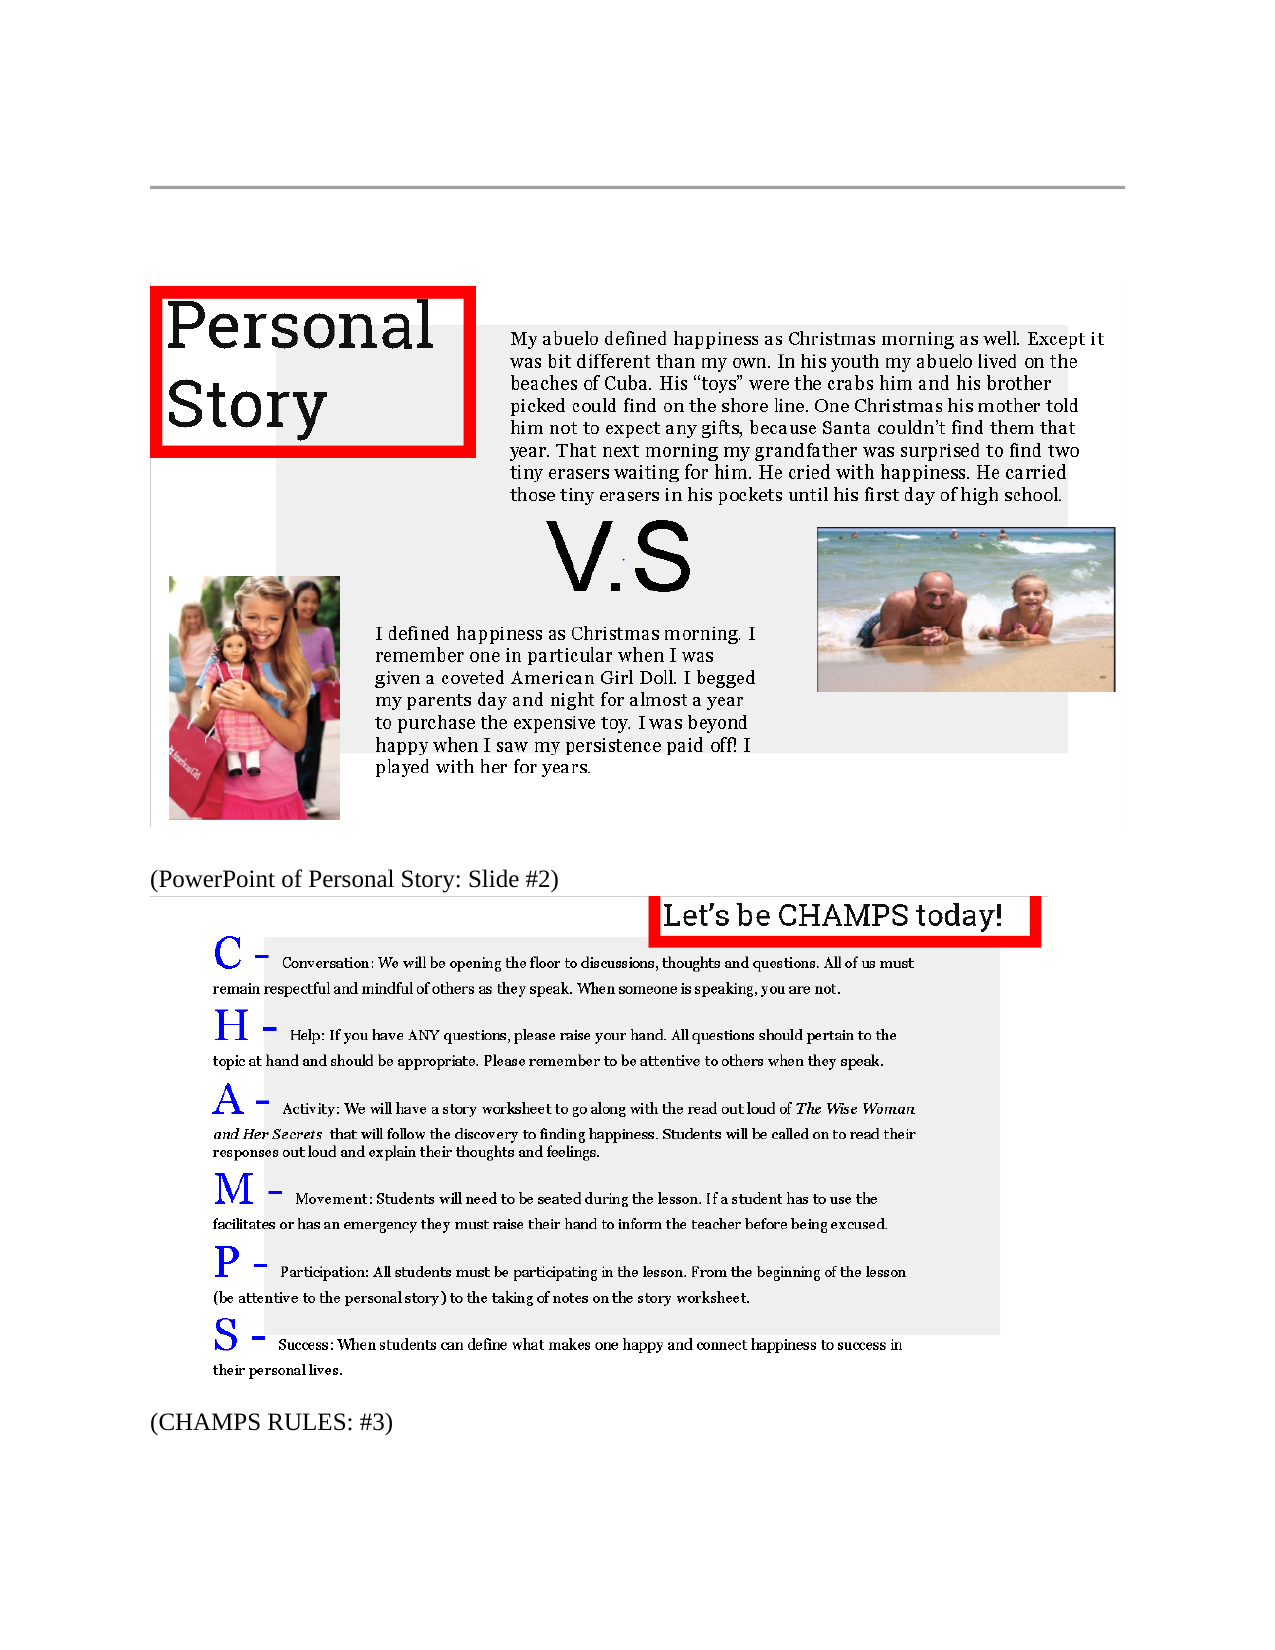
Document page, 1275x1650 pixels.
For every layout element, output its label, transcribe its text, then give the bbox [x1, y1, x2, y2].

picture [150, 896, 1049, 1403]
text (PowerPoint of Personal Story: Slide #2) [150, 864, 1125, 893]
picture [150, 282, 1125, 827]
